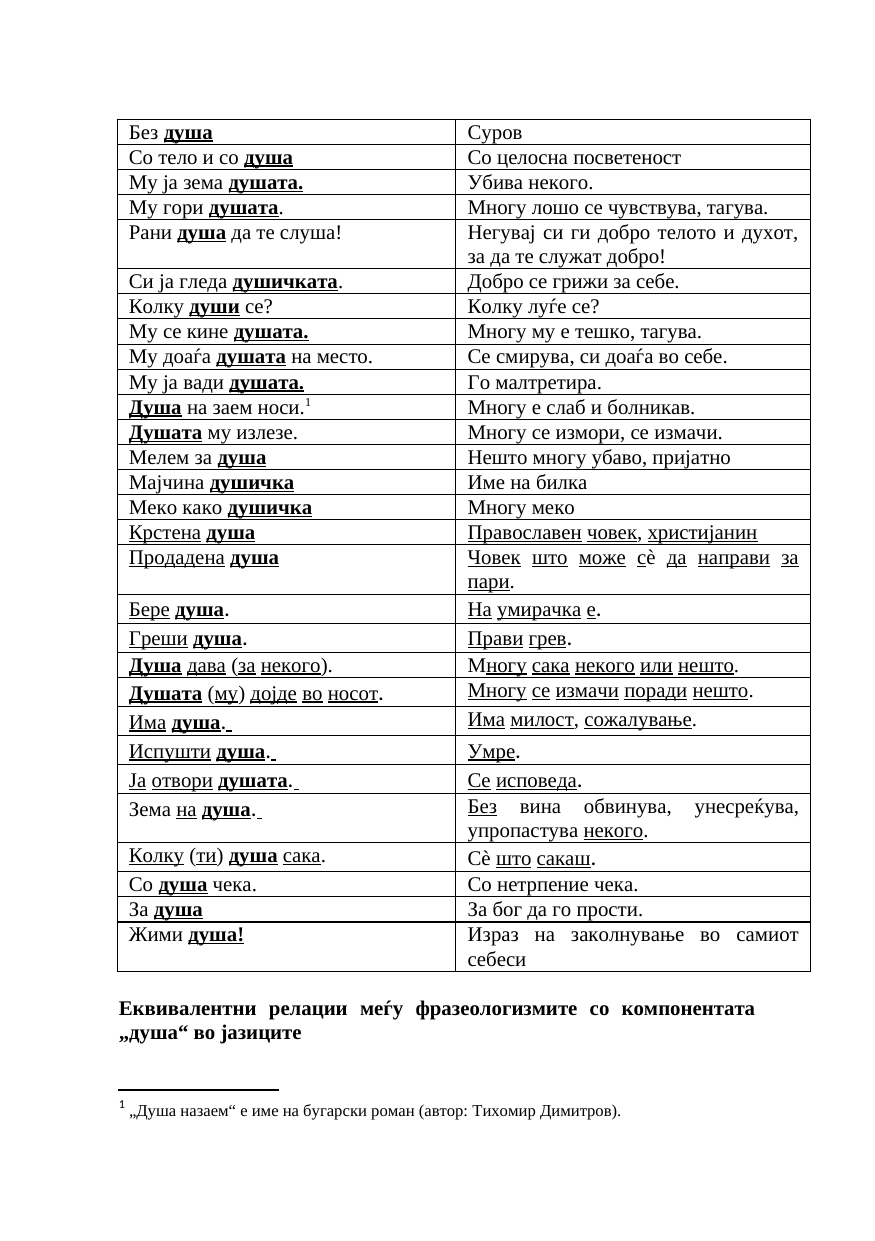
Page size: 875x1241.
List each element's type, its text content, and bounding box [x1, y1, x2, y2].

table_cell Многу меко [456, 495, 810, 519]
table_cell Име на билка [456, 470, 810, 494]
table_cell Многу лошо се чувствува, тагува. [456, 195, 810, 219]
table_cell Крстена душа [118, 520, 455, 544]
table_cell Нешто многу убаво, пријатно [456, 445, 810, 469]
table_cell Убива некого. [456, 170, 810, 194]
table_cell Негувај си ги добро телото и духот, за да те служат добро! [456, 220, 810, 268]
table_cell Испушти душа. [118, 736, 455, 764]
table_cell Колку (ти) душа сака. [118, 843, 455, 871]
table_cell Му гори душата. [118, 195, 455, 219]
table_cell Многу се измачи поради нешто. [456, 678, 810, 706]
table_cell Колку луѓе се? [456, 294, 810, 318]
table_cell За бог да го прости. [456, 897, 810, 921]
table_cell На умирачка е. [456, 595, 810, 622]
table_cell Без душа [118, 120, 455, 144]
table_cell Душа дава (за некого). [118, 653, 455, 677]
table_cell Бере душа. [118, 595, 455, 622]
table_cell Го малтретира. [456, 370, 810, 394]
table_cell Си ја гледа душичката. [118, 269, 455, 293]
table_cell Се исповеда. [456, 765, 810, 793]
table_cell Му се кине душата. [118, 319, 455, 343]
table_cell Прави грев. [456, 624, 810, 652]
table_cell Сè што сакаш. [456, 843, 810, 871]
table_cell Мајчина душичка [118, 470, 455, 494]
table_cell Мелем за душа [118, 445, 455, 469]
table_cell Му ја вади душата. [118, 370, 455, 394]
table_cell Ја отвори душата. [118, 765, 455, 793]
table_cell Душата му излезе. [118, 420, 455, 444]
table_cell Со тело и со душа [118, 145, 455, 169]
table_cell Душата (му) дојде во носот. [118, 678, 455, 706]
table_cell Се смирува, си доаѓа во себе. [456, 345, 810, 368]
table_cell Има душа. [118, 707, 455, 735]
table_cell Со душа чека. [118, 872, 455, 896]
table_cell Продадена душа [118, 545, 455, 593]
table_cell Православен човек, христијанин [456, 520, 810, 544]
table_cell Му ја зема душата. [118, 170, 455, 194]
table_cell Многу е слаб и болникав. [456, 395, 810, 419]
table_cell Душа на заем носи. [118, 395, 455, 419]
table_cell Израз на заколнување во самиот себеси [456, 923, 810, 971]
table_cell За душа [118, 897, 455, 921]
table_cell Многу се измори, се измачи. [456, 420, 810, 444]
table_cell Без вина обвинува, унесреќува, упропастува некого. [456, 794, 810, 842]
table_cell Добро се грижи за себе. [456, 269, 810, 293]
table_cell Со нетрпение чека. [456, 872, 810, 896]
text Еквивалентни релации меѓу фразеологизмите со компонентата „душа“ во јазиците [118, 996, 756, 1044]
table_cell Рани душа да те слуша! [118, 220, 455, 268]
table_cell Зема на душа. [118, 794, 455, 842]
table_cell Многу сака некого или нешто. [456, 653, 810, 677]
table_cell Суров [456, 120, 810, 144]
table_cell Му доаѓа душата на место. [118, 345, 455, 368]
table_cell Човек што може сè да направи за пари. [456, 545, 810, 593]
table_cell Многу му е тешко, тагува. [456, 319, 810, 343]
table_cell Греши душа. [118, 624, 455, 652]
table_cell Колку души се? [118, 294, 455, 318]
table_cell Умре. [456, 736, 810, 764]
table_cell Со целосна посветеност [456, 145, 810, 169]
table_cell Има милост, сожалување. [456, 707, 810, 735]
table_cell Меко како душичка [118, 495, 455, 519]
table_cell Жими душа! [118, 923, 455, 971]
